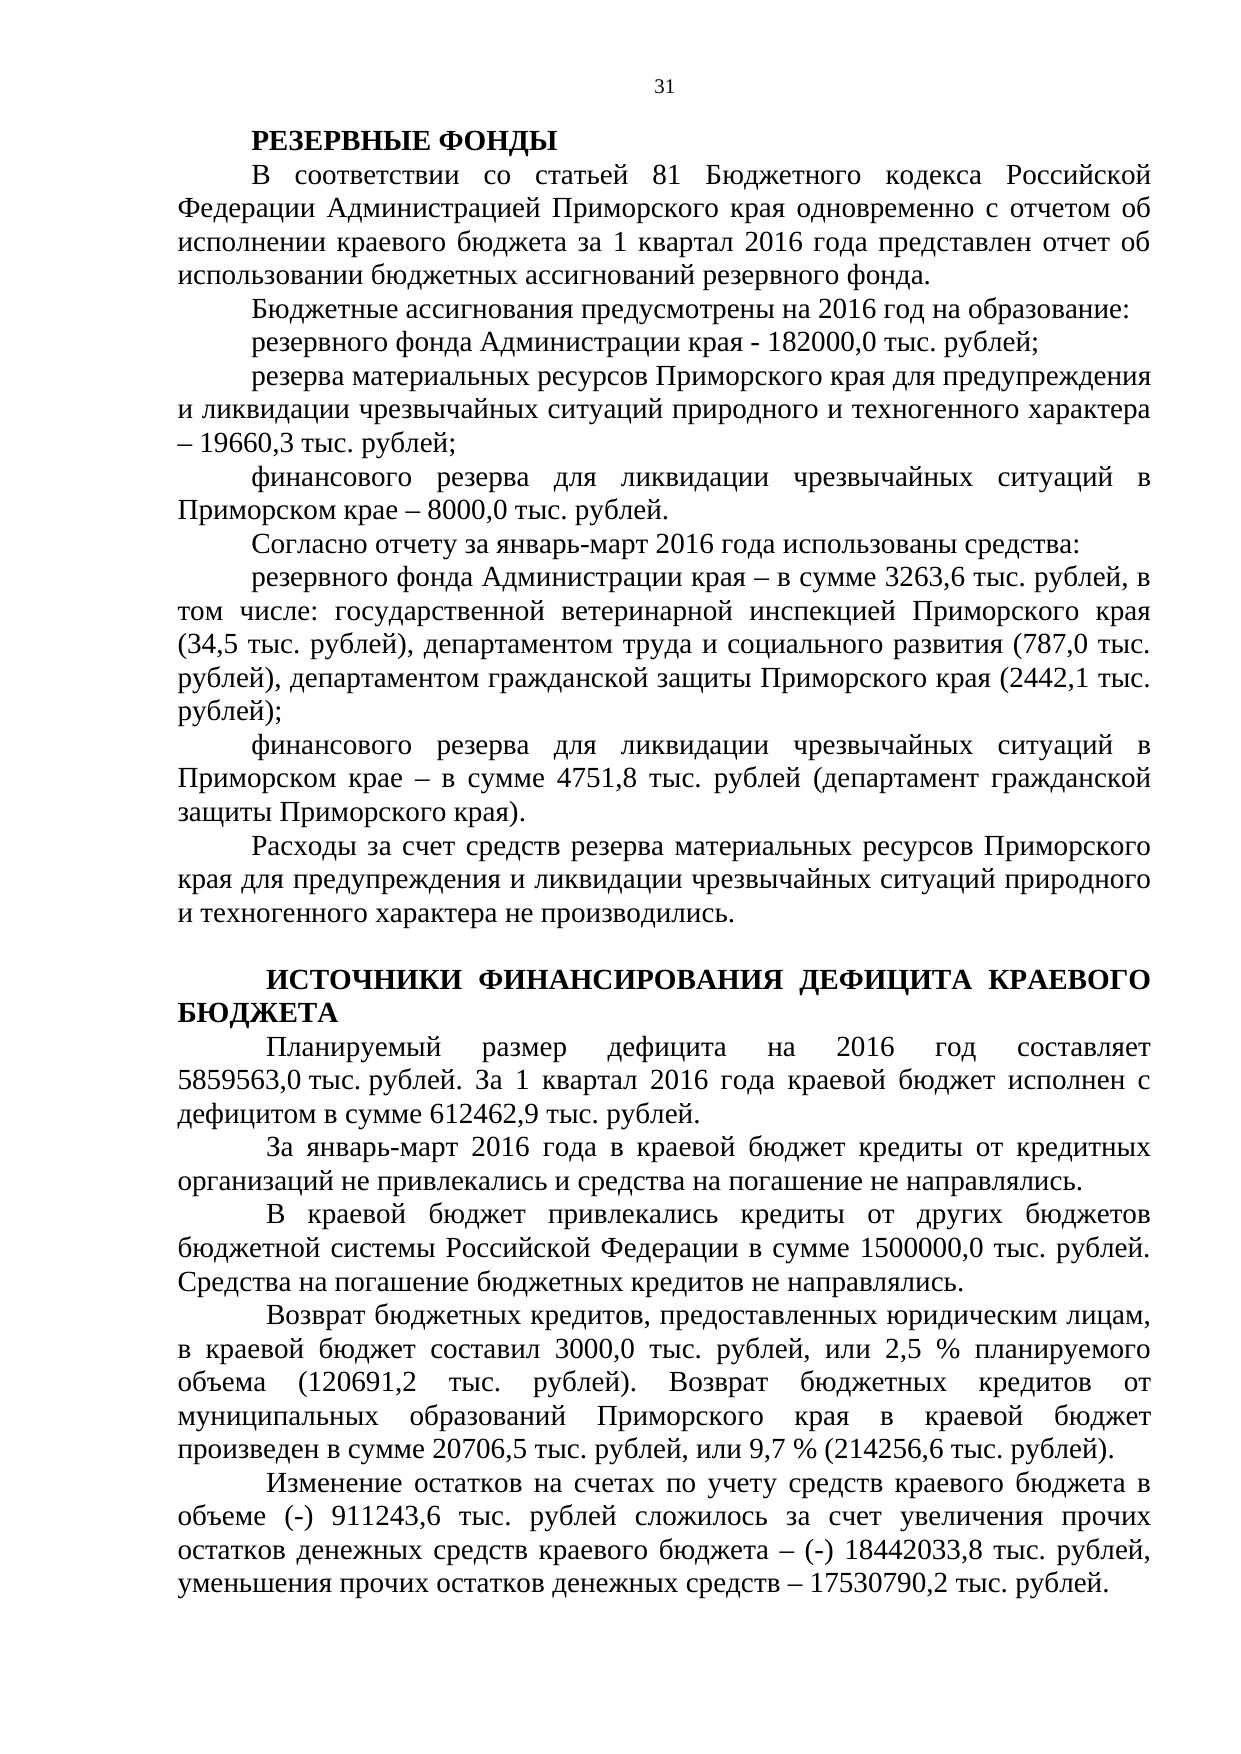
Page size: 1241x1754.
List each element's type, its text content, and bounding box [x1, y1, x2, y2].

text За январь-март 2016 года в краевой бюджет кредиты от кредитных организаций не привлекались и средства на погашение не направлялись. [177, 1129, 1152, 1197]
text Бюджетные ассигнования предусмотрены на 2016 год на образование: [177, 291, 1152, 324]
text Изменение остатков на счетах по учету средств краевого бюджета в объеме (-) 911243,6 тыс. рублей сложилось за счет увеличения прочих остатков денежных средств краевого бюджета – (-) 18442033,8 тыс. рублей, уменьшения прочих остатков денежных средств – 17530790,2 тыс. рублей. [177, 1465, 1152, 1599]
text резерва материальных ресурсов Приморского края для предупреждения и ликвидации чрезвычайных ситуаций природного и техногенного характера – 19660,3 тыс. рублей; [177, 358, 1152, 459]
text Планируемый размер дефицита на 2016 год составляет 5859563,0 тыс. рублей. За 1 квартал 2016 года краевой бюджет исполнен с дефицитом в сумме 612462,9 тыс. рублей. [177, 1029, 1152, 1129]
text резервного фонда Администрации края – в сумме 3263,6 тыс. рублей, в том числе: государственной ветеринарной инспекцией Приморского края (34,5 тыс. рублей), департаментом труда и социального развития (787,0 тыс. рублей), департаментом гражданской защиты Приморского края (2442,1 тыс. рублей); [177, 559, 1152, 727]
text Расходы за счет средств резерва материальных ресурсов Приморского края для предупреждения и ликвидации чрезвычайных ситуаций природного и техногенного характера не производились. [177, 828, 1152, 928]
text Согласно отчету за январь-март 2016 года использованы средства: [177, 526, 1152, 559]
text ИСТОЧНИКИ ФИНАНСИРОВАНИЯ ДЕФИЦИТА КРАЕВОГО БЮДЖЕТА [177, 962, 1152, 1029]
text резервного фонда Администрации края - 182000,0 тыс. рублей; [177, 324, 1152, 358]
text В соответствии со статьей 81 Бюджетного кодекса Российской Федерации Администрацией Приморского края одновременно с отчетом об исполнении краевого бюджета за 1 квартал 2016 года представлен отчет об использовании бюджетных ассигнований резервного фонда. [177, 157, 1152, 291]
text Возврат бюджетных кредитов, предоставленных юридическим лицам, в краевой бюджет составил 3000,0 тыс. рублей, или 2,5 % планируемого объема (120691,2 тыс. рублей). Возврат бюджетных кредитов от муниципальных образований Приморского края в краевой бюджет произведен в сумме 20706,5 тыс. рублей, или 9,7 % (214256,6 тыс. рублей). [177, 1297, 1152, 1465]
text В краевой бюджет привлекались кредиты от других бюджетов бюджетной системы Российской Федерации в сумме 1500000,0 тыс. рублей. Средства на погашение бюджетных кредитов не направлялись. [177, 1197, 1152, 1297]
text финансового резерва для ликвидации чрезвычайных ситуаций в Приморском крае – в сумме 4751,8 тыс. рублей (департамент гражданской защиты Приморского края). [177, 727, 1152, 828]
text финансового резерва для ликвидации чрезвычайных ситуаций в Приморском крае – 8000,0 тыс. рублей. [177, 459, 1152, 526]
text РЕЗЕРВНЫЕ ФОНДЫ [177, 123, 1152, 157]
